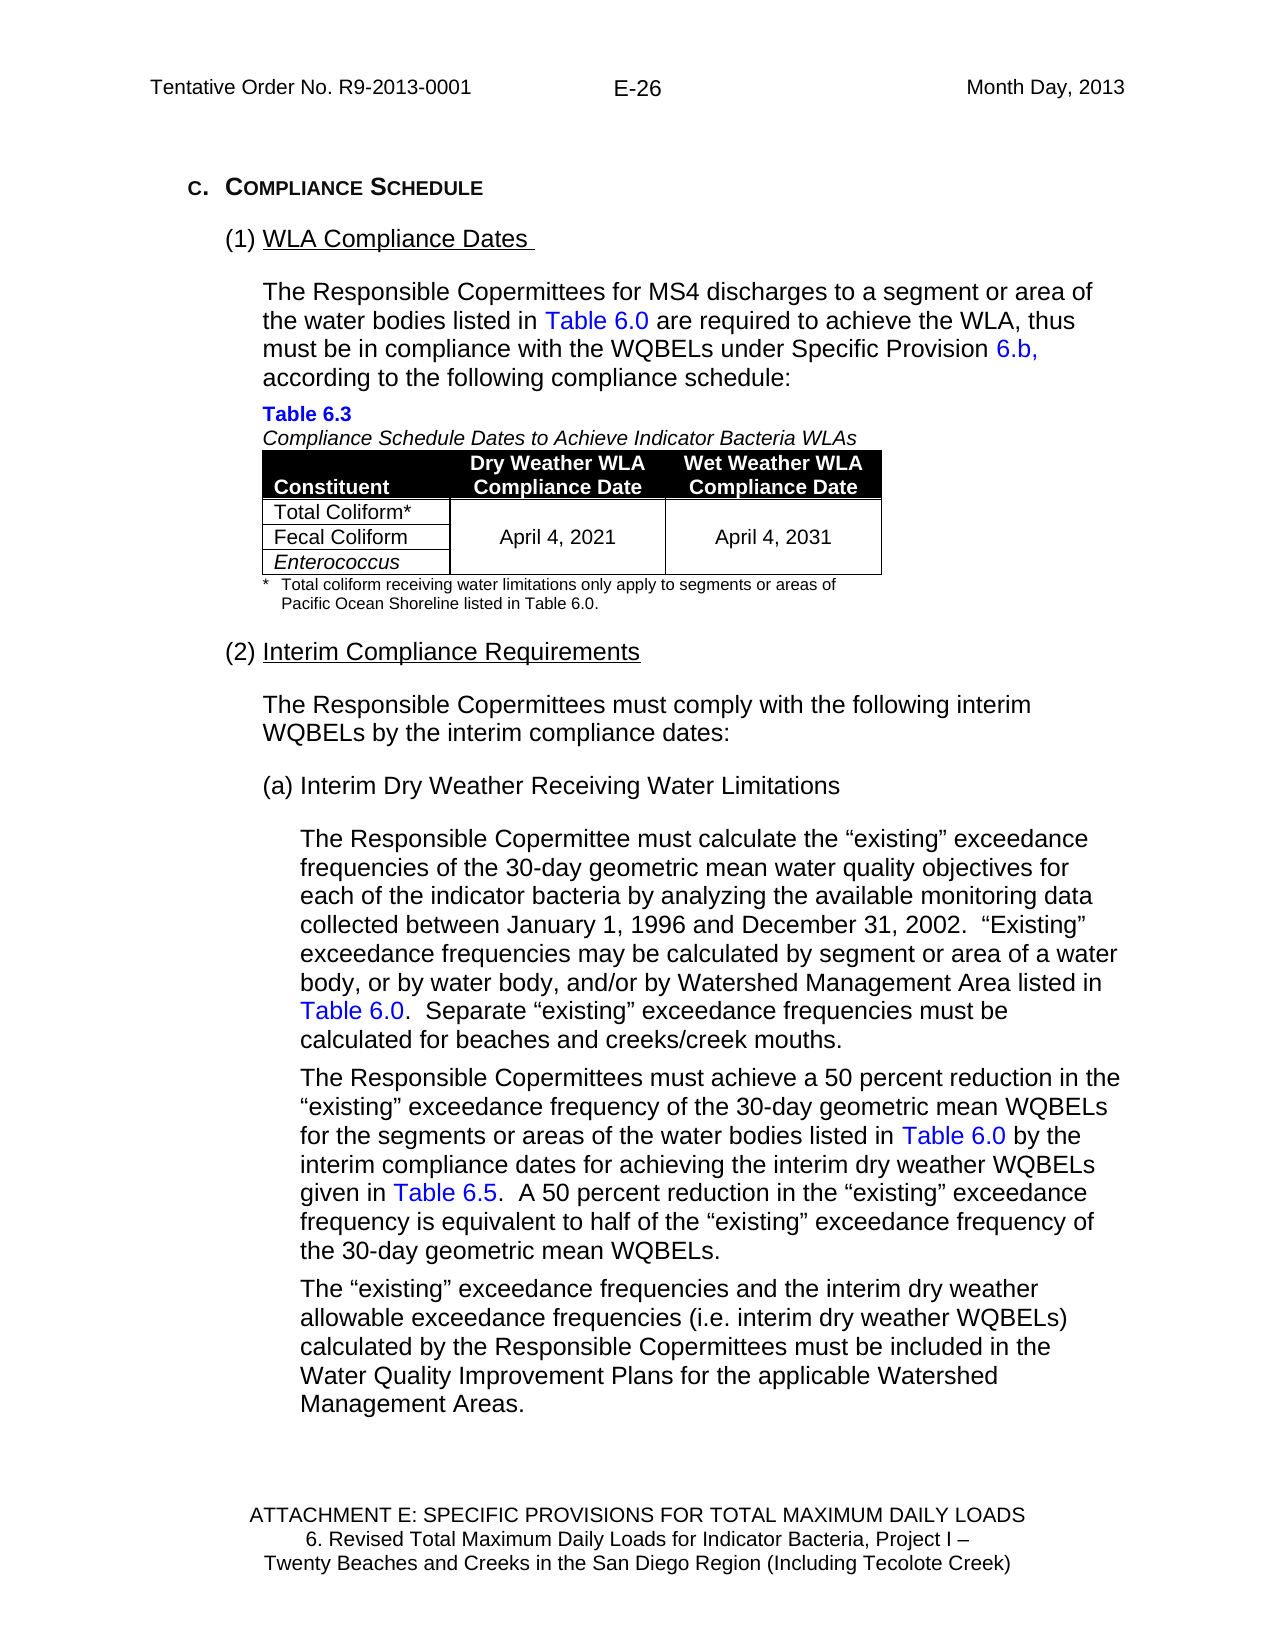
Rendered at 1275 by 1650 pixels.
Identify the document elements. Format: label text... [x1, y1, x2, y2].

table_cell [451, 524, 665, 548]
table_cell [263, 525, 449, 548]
list The “existing” exceedance frequencies and the interim dry weather allowable exceedance frequencies (i.e. interim dry weather WQBELs) calculated by the Responsible Copermittees must be included in the Water Quality Improvement Plans for the applicable Watershed Management Areas. [300, 1274, 1125, 1418]
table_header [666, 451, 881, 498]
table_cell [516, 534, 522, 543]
list Table 6.3 [262, 402, 1125, 426]
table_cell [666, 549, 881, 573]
list * Total coliform receiving water limitations only apply to segments or areas of Pacific Ocean Shoreline listed in Table 6.0. [262, 575, 881, 613]
list The Responsible Copermittees for MS4 discharges to a segment or area of the water bodies listed in Table 6.0 are required to achieve the WLA, thus must be in compliance with the WQBELs under Specific Provision 6.b, according to the following compliance schedule: [262, 277, 1125, 392]
list The Responsible Copermittee must calculate the “existing” exceedance frequencies of the 30-day geometric mean water quality objectives for each of the indicator bacteria by analyzing the available monitoring data collected between January 1, 1996 and December 31, 2002. “Existing” exceedance frequencies may be calculated by segment or area of a water body, or by water body, and/or by Watershed Management Area listed in Table 6.0. Separate “existing” exceedance frequencies must be calculated for beaches and creeks/creek mouths. [300, 824, 1125, 1054]
subtitle Compliance Schedule [187, 172, 1125, 200]
list Compliance Schedule Dates to Achieve Indicator Bacteria WLAs [262, 426, 1125, 449]
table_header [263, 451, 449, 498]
list The Responsible Copermittees must comply with the following interim WQBELs by the interim compliance dates: [262, 689, 1125, 747]
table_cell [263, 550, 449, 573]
list The Responsible Copermittees must achieve a 50 percent reduction in the “existing” exceedance frequency of the 30-day geometric mean WQBELs for the segments or areas of the water bodies listed in Table 6.0 by the interim compliance dates for achieving the interim dry weather WQBELs given in Table 6.5. A 50 percent reduction in the “existing” exceedance frequency is equivalent to half of the “existing” exceedance frequency of the 30-day geometric mean WQBELs. [300, 1063, 1125, 1265]
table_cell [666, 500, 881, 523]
list Interim Dry Weather Receiving Water Limitations [262, 771, 1125, 800]
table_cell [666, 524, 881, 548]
list Interim Compliance Requirements [225, 637, 1125, 666]
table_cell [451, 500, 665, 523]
list WLA Compliance Dates [225, 224, 1125, 253]
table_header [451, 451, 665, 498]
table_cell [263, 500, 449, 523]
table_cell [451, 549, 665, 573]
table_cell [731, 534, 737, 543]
